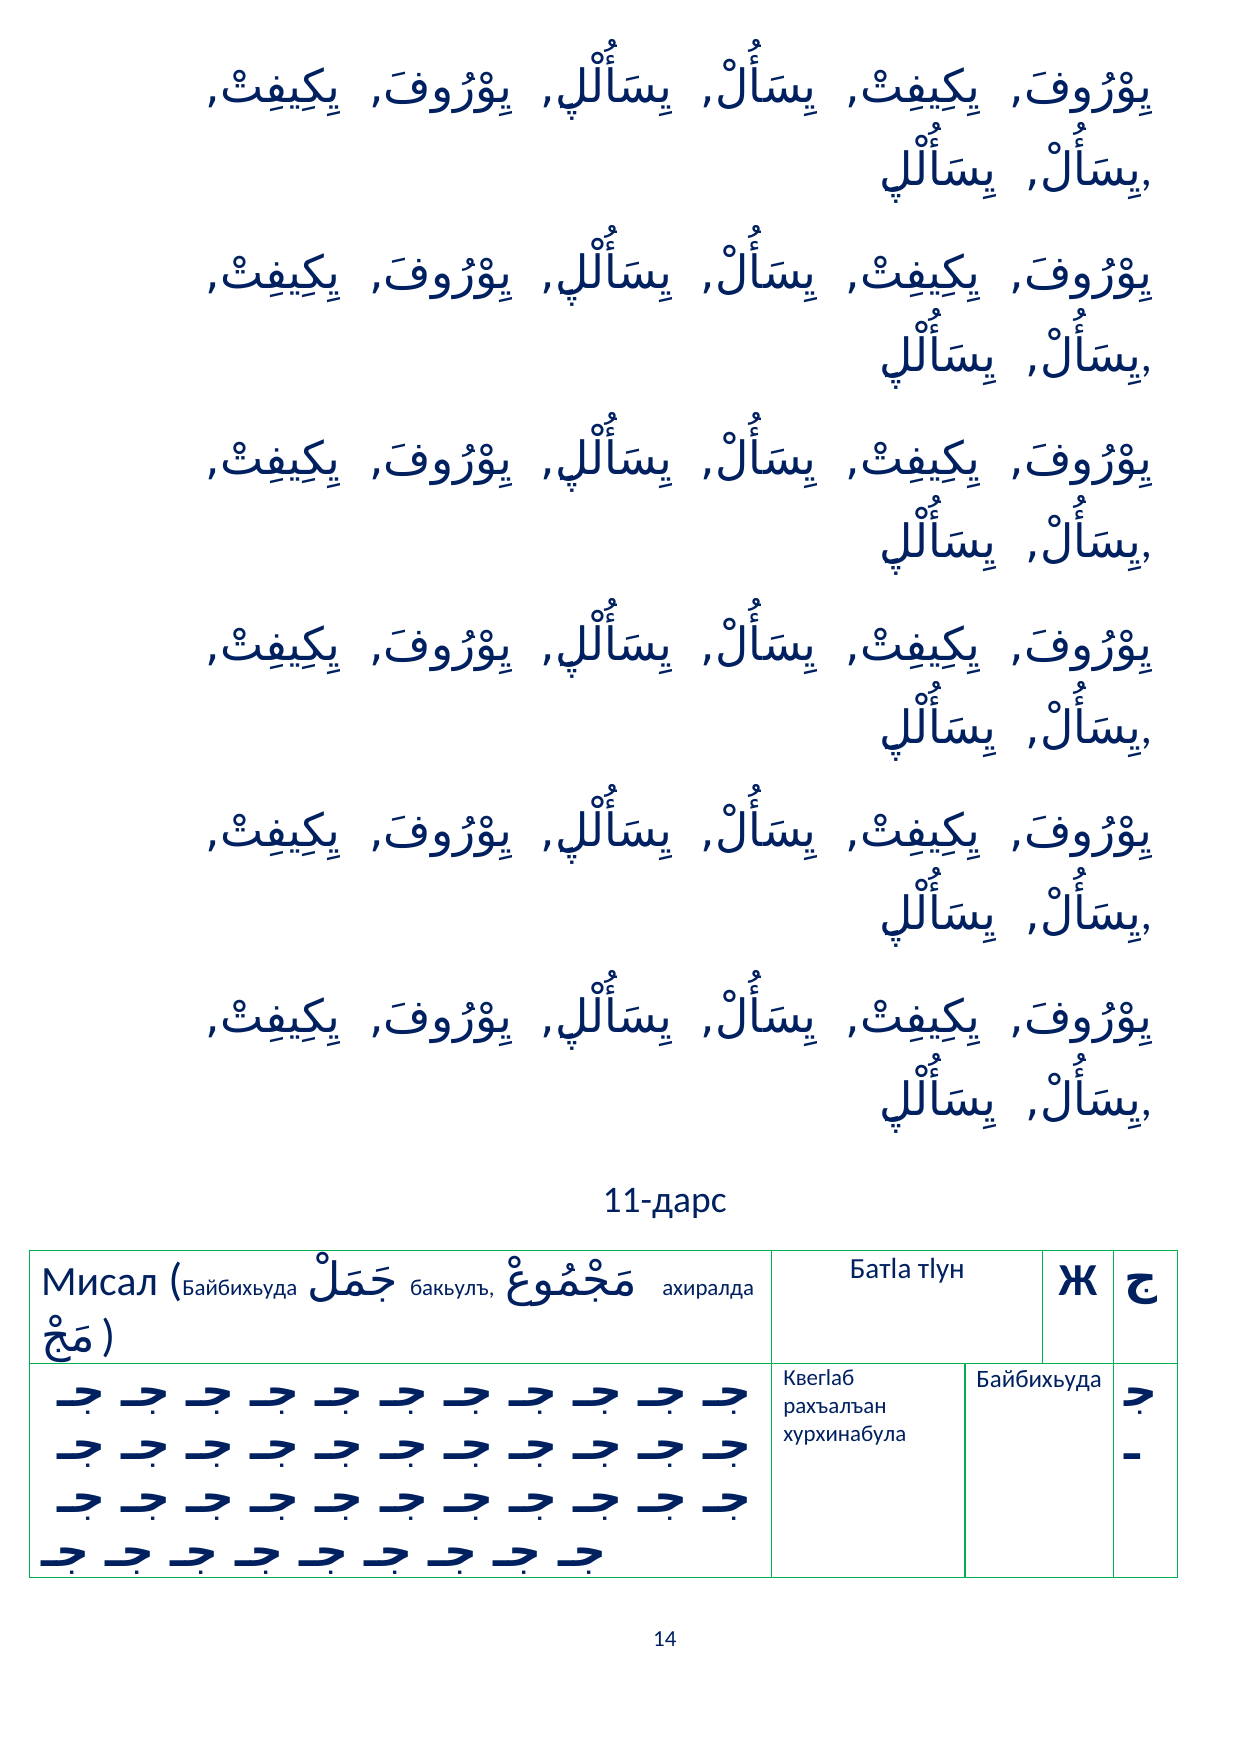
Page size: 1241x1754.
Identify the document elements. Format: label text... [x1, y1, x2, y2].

text يِوْرُوفَ, يِكِيفِتْ, يِسَأُلْ, يِسَأُلْڸِ, يِوْرُوفَ, يِكِيفِتْ, يِسَأُلْ, يِسَأُلْڸِ, [177, 431, 1152, 569]
text يِوْرُوفَ, يِكِيفِتْ, يِسَأُلْ, يِسَأُلْڸِ, يِوْرُوفَ, يِكِيفِتْ, يِسَأُلْ, يِسَأُلْڸِ, [118, 804, 1152, 941]
table_header ج [1114, 1251, 1177, 1362]
text يِوْرُوفَ, يِكِيفِتْ, يِسَأُلْ, يِسَأُلْڸِ, يِوْرُوفَ, يِكِيفِتْ, يِسَأُلْ, يِسَأُلْڸِ, [118, 245, 1152, 383]
table_header Батlа тlун [772, 1251, 1042, 1362]
table_header Мисал (Байбихьуда جَمَلْ бакьулъ, مَجْمُوعْ ахиралдаمَجْ ) [30, 1251, 771, 1362]
text يِوْرُوفَ, يِكِيفِتْ, يِسَأُلْ, يِسَأُلْڸِ, يِوْرُوفَ, يِكِيفِتْ, يِسَأُلْ, يِسَأُلْڸِ, [118, 59, 1152, 197]
table_cell Квегlаб рахъалъан хурхинабула [772, 1364, 964, 1577]
table_cell جـ [1114, 1364, 1177, 1577]
text يِوْرُوفَ, يِكِيفِتْ, يِسَأُلْ, يِسَأُلْڸِ, يِوْرُوفَ, يِكِيفِتْ, يِسَأُلْ, يِسَأُلْڸِ, [118, 618, 1152, 755]
table_header Ж [1043, 1251, 1113, 1362]
text يِوْرُوفَ, يِكِيفِتْ, يِسَأُلْ, يِسَأُلْڸِ, يِوْرُوفَ, يِكِيفِتْ, يِسَأُلْ, يِسَأُلْڸِ, [177, 990, 1152, 1127]
table_cell جـ جـ جـ جـ جـ جـ جـ جـ جـ جـ جـ جـ جـ جـ جـ جـ جـ جـ جـ جـ جـ جـ جـ جـ جـ جـ جـ جـ جـ جـ جـ جـ جـ جـ جـ جـ جـ جـ جـ جـ جـ جـ [30, 1364, 771, 1577]
table_cell Байбихьуда [966, 1364, 1113, 1577]
text 11-дарс [177, 1176, 1152, 1222]
